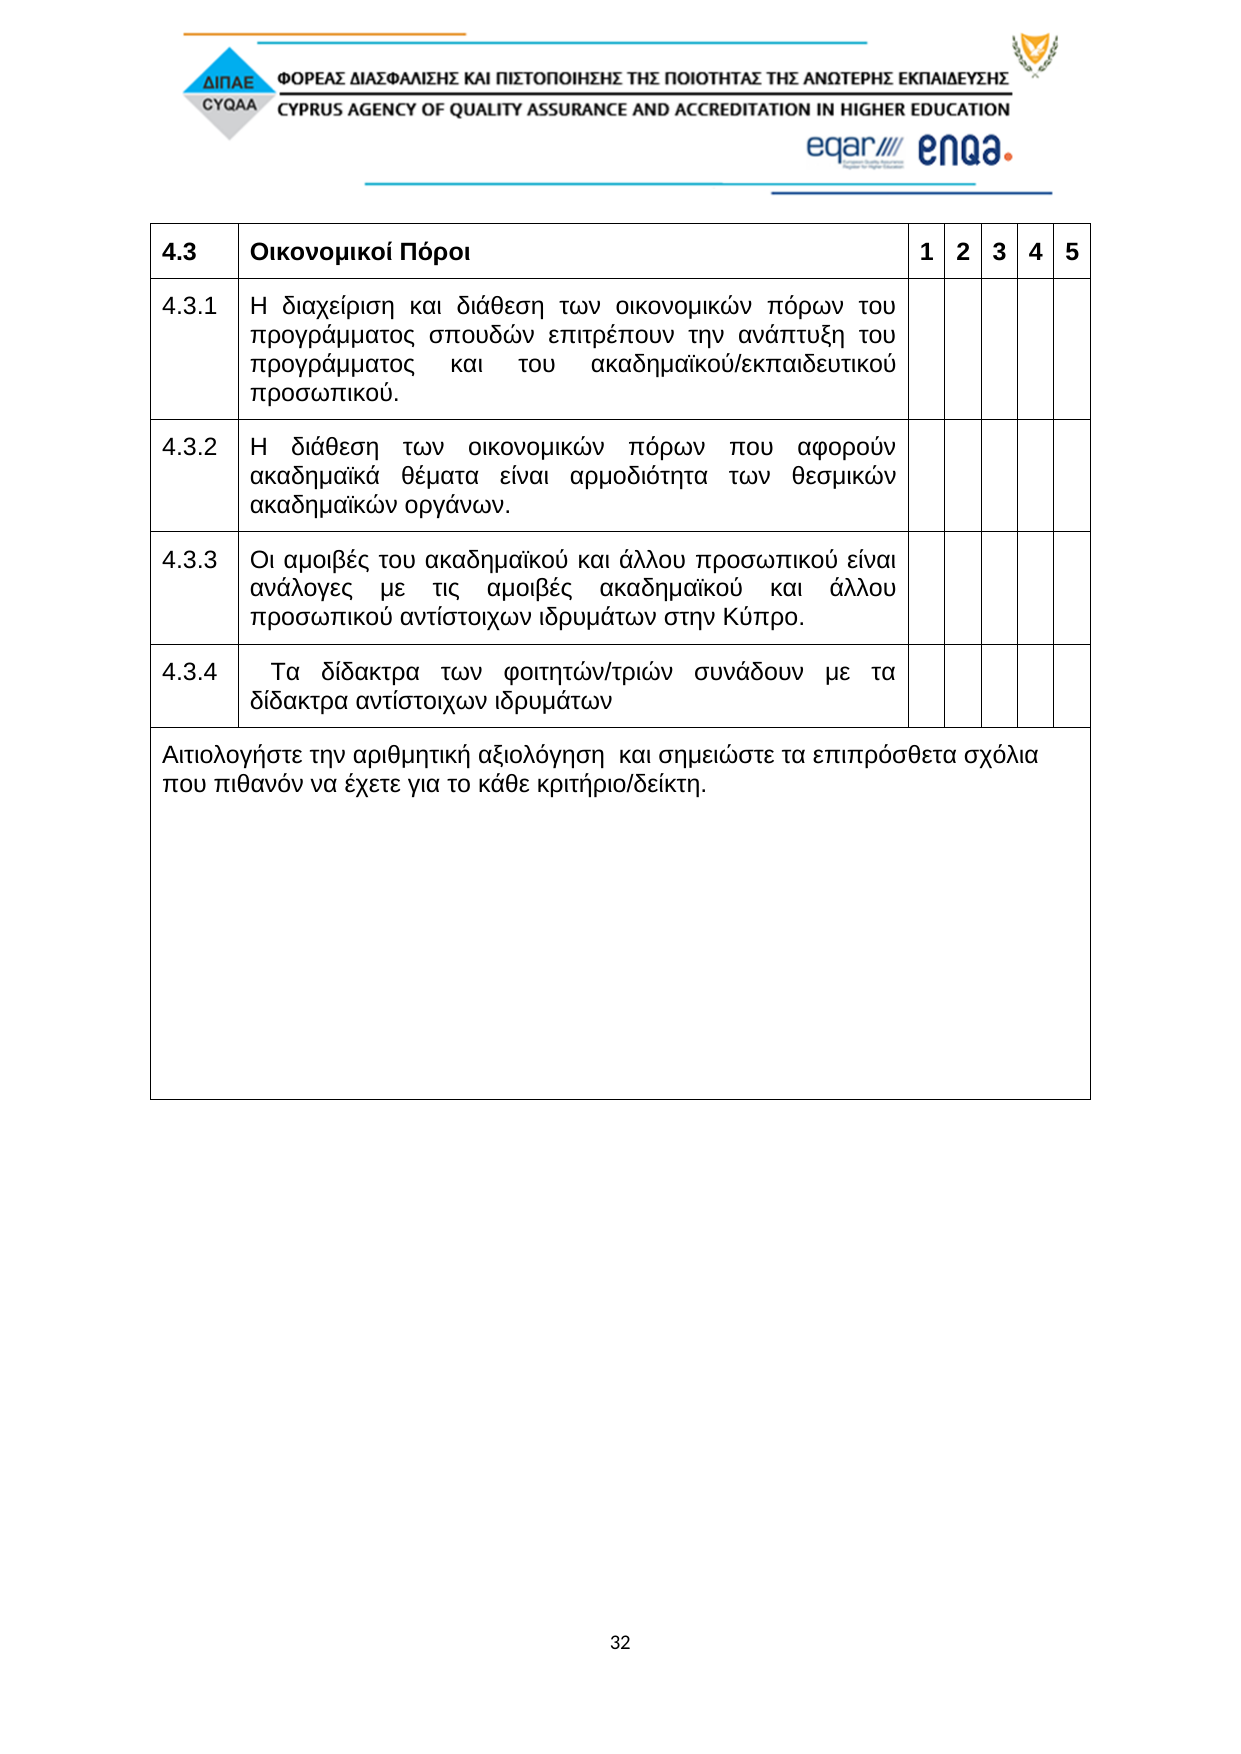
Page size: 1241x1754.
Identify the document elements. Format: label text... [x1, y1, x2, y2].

table_header 5 [1054, 224, 1090, 278]
table_cell [1018, 532, 1053, 643]
table_header 1 [909, 224, 944, 278]
table_cell [909, 532, 944, 643]
picture [177, 29, 1063, 198]
table_cell [909, 420, 944, 531]
table_cell [982, 532, 1017, 643]
table_cell Αιτιολογήστε την αριθμητική αξιολόγηση και σημειώστε τα επιπρόσθετα σχόλια που πιθανόν να έχετε για το κάθε κριτήριο/δείκτη. [151, 728, 1090, 1099]
table_cell 4.3.3 [151, 532, 238, 643]
table_cell [1054, 645, 1090, 727]
table_cell 4.3.2 [151, 420, 238, 531]
table_cell Η διαχείριση και διάθεση των οικονομικών πόρων του προγράμματος σπουδών επιτρέπουν την ανάπτυξη του προγράμματος και του ακαδημαϊκού/εκπαιδευτικού προσωπικού. [239, 279, 908, 419]
table_cell Τα δίδακτρα των φοιτητών/τριών συνάδουν με τα δίδακτρα αντίστοιχων ιδρυμάτων [239, 645, 908, 727]
table_cell [909, 645, 944, 727]
table_header 4 [1018, 224, 1053, 278]
table_header 3 [982, 224, 1017, 278]
table_header Οικονομικοί Πόροι [239, 224, 908, 278]
table_cell [945, 645, 981, 727]
table_cell [982, 645, 1017, 727]
table_cell Η διάθεση των οικονομικών πόρων που αφορούν ακαδημαϊκά θέματα είναι αρμοδιότητα των θεσμικών ακαδημαϊκών οργάνων. [239, 420, 908, 531]
table_header 4.3 [151, 224, 238, 278]
table_cell [982, 420, 1017, 531]
table_header 2 [945, 224, 981, 278]
table_cell 4.3.1 [151, 279, 238, 419]
table_cell [1054, 279, 1090, 419]
table_cell [1054, 420, 1090, 531]
table_cell [1018, 420, 1053, 531]
table_cell [1018, 645, 1053, 727]
table_cell Οι αμοιβές του ακαδημαϊκού και άλλου προσωπικού είναι ανάλογες με τις αμοιβές ακαδημαϊκού και άλλου προσωπικού αντίστοιχων ιδρυμάτων στην Κύπρο. [239, 532, 908, 643]
table_cell [945, 532, 981, 643]
table_cell [909, 279, 944, 419]
table_cell [945, 279, 981, 419]
table_cell 4.3.4 [151, 645, 238, 727]
table_cell [1018, 279, 1053, 419]
table_cell [982, 279, 1017, 419]
table_cell [945, 420, 981, 531]
table_cell [1054, 532, 1090, 643]
